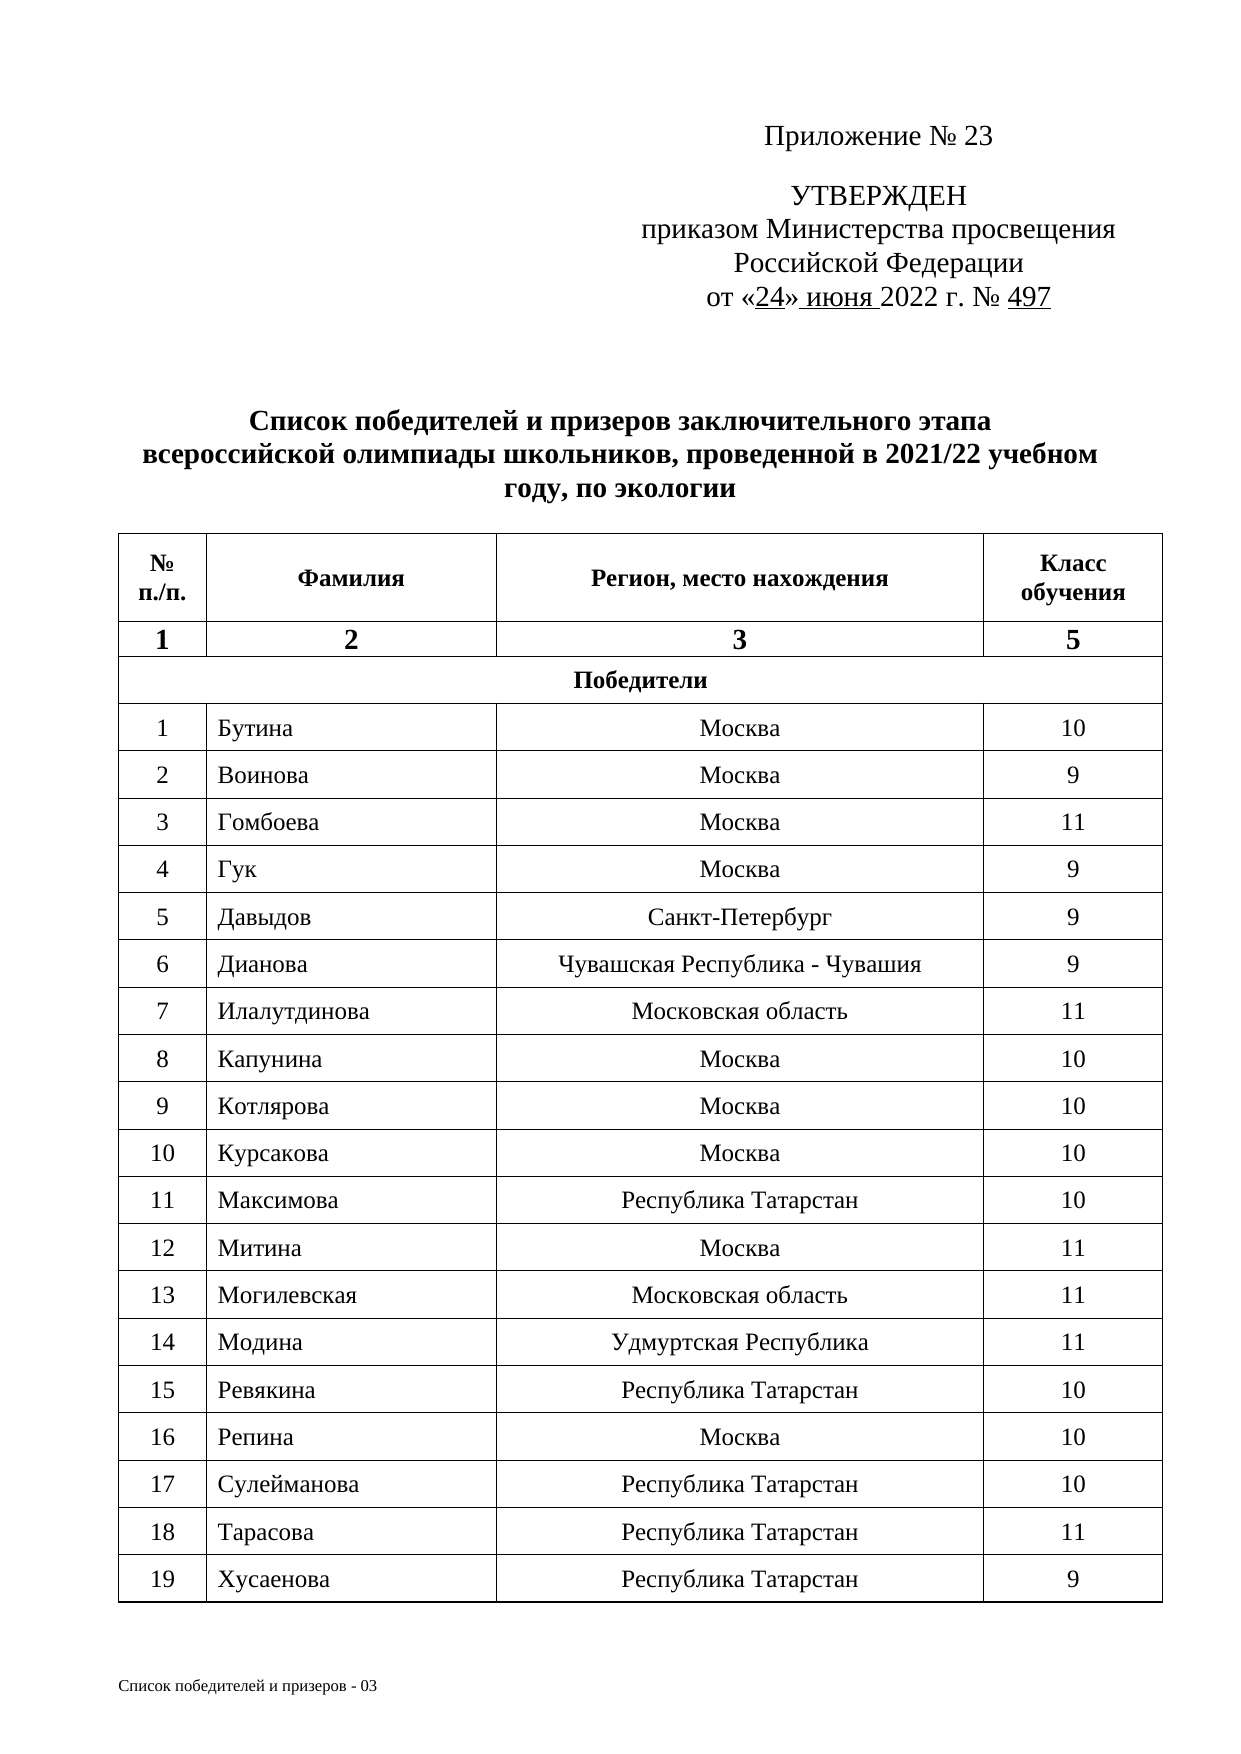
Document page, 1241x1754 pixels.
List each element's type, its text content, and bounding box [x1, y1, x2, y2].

table_cell Дианова [207, 940, 496, 987]
table_cell 9 [984, 893, 1162, 939]
table_cell Москва [497, 1035, 983, 1081]
table_cell Республика Татарстан [497, 1461, 983, 1507]
text всероссийской олимпиады школьников, проведенной в 2021/22 учебном году, по экологии [118, 437, 1122, 504]
table_cell Курсакова [207, 1130, 496, 1176]
table_cell 1 [119, 622, 206, 656]
table_cell 9 [984, 846, 1162, 892]
table_cell 10 [984, 704, 1162, 750]
table_cell 13 [119, 1271, 206, 1318]
text Приложение № 23 [635, 118, 1122, 152]
table_cell Гомбоева [207, 799, 496, 845]
table_cell Московская область [497, 1271, 983, 1318]
table_header Регион, место нахождения [497, 534, 983, 621]
table_cell Победители [119, 657, 1162, 703]
table_cell 15 [119, 1366, 206, 1412]
table_cell Ревякина [207, 1366, 496, 1412]
table_cell Москва [497, 846, 983, 892]
table_cell 4 [119, 846, 206, 892]
table_cell 5 [119, 893, 206, 939]
table_cell Москва [497, 1082, 983, 1128]
table_cell Москва [497, 799, 983, 845]
table_cell 16 [119, 1413, 206, 1459]
table_cell 10 [984, 1082, 1162, 1128]
table_cell 11 [984, 1271, 1162, 1318]
text от «24» июня 2022 г. № 497 [635, 279, 1122, 312]
table_cell 11 [984, 799, 1162, 845]
table_cell 19 [119, 1555, 206, 1601]
table_cell Санкт-Петербург [497, 893, 983, 939]
table_cell 11 [984, 1319, 1162, 1365]
table_cell Могилевская [207, 1271, 496, 1318]
table_cell 9 [984, 940, 1162, 987]
table_header № п./п. [119, 534, 206, 621]
table_header Класс обучения [984, 534, 1162, 621]
table_cell Максимова [207, 1177, 496, 1223]
table_cell Бутина [207, 704, 496, 750]
table_cell Республика Татарстан [497, 1508, 983, 1554]
table_cell 10 [984, 1177, 1162, 1223]
table_cell Митина [207, 1224, 496, 1270]
table_cell Москва [497, 751, 983, 797]
table_cell Хусаенова [207, 1555, 496, 1601]
table_cell 11 [984, 1508, 1162, 1554]
table_cell 1 [119, 704, 206, 750]
table_cell 3 [497, 622, 983, 656]
table_cell 12 [119, 1224, 206, 1270]
table_cell 2 [119, 751, 206, 797]
table_cell Республика Татарстан [497, 1555, 983, 1601]
table_cell 10 [984, 1035, 1162, 1081]
table_cell 18 [119, 1508, 206, 1554]
table_cell Республика Татарстан [497, 1177, 983, 1223]
text УТВЕРЖДЕН [635, 178, 1122, 212]
table_cell Сулейманова [207, 1461, 496, 1507]
table_cell Гук [207, 846, 496, 892]
table_cell 11 [119, 1177, 206, 1223]
table_cell 9 [984, 751, 1162, 797]
table_cell Давыдов [207, 893, 496, 939]
table_cell 7 [119, 988, 206, 1034]
table_cell 11 [984, 1224, 1162, 1270]
table_cell Воинова [207, 751, 496, 797]
table_cell Котлярова [207, 1082, 496, 1128]
table_cell 6 [119, 940, 206, 987]
table_cell Удмуртская Республика [497, 1319, 983, 1365]
table_cell 10 [984, 1130, 1162, 1176]
table_cell 14 [119, 1319, 206, 1365]
table_cell Тарасова [207, 1508, 496, 1554]
table_cell Модина [207, 1319, 496, 1365]
table_cell 3 [119, 799, 206, 845]
table_cell Репина [207, 1413, 496, 1459]
table_cell Москва [497, 1413, 983, 1459]
table_cell 10 [984, 1366, 1162, 1412]
table_cell Чувашская Республика - Чувашия [497, 940, 983, 987]
table_cell 10 [984, 1413, 1162, 1459]
table_cell Москва [497, 1130, 983, 1176]
table_cell Московская область [497, 988, 983, 1034]
table_cell 2 [207, 622, 496, 656]
text Список победителей и призеров заключительного этапа [118, 403, 1122, 437]
table_cell 9 [984, 1555, 1162, 1601]
text Российской Федерации [635, 245, 1122, 279]
table_cell 10 [984, 1461, 1162, 1507]
table_cell Илалутдинова [207, 988, 496, 1034]
table_cell 8 [119, 1035, 206, 1081]
table_cell 11 [984, 988, 1162, 1034]
table_cell Капунина [207, 1035, 496, 1081]
table_cell 17 [119, 1461, 206, 1507]
table_cell 9 [119, 1082, 206, 1128]
table_cell Москва [497, 1224, 983, 1270]
text приказом Министерства просвещения [635, 212, 1122, 245]
table_cell 5 [984, 622, 1162, 656]
table_cell Москва [497, 704, 983, 750]
table_cell 10 [119, 1130, 206, 1176]
table_cell Республика Татарстан [497, 1366, 983, 1412]
table_header Фамилия [207, 534, 496, 621]
